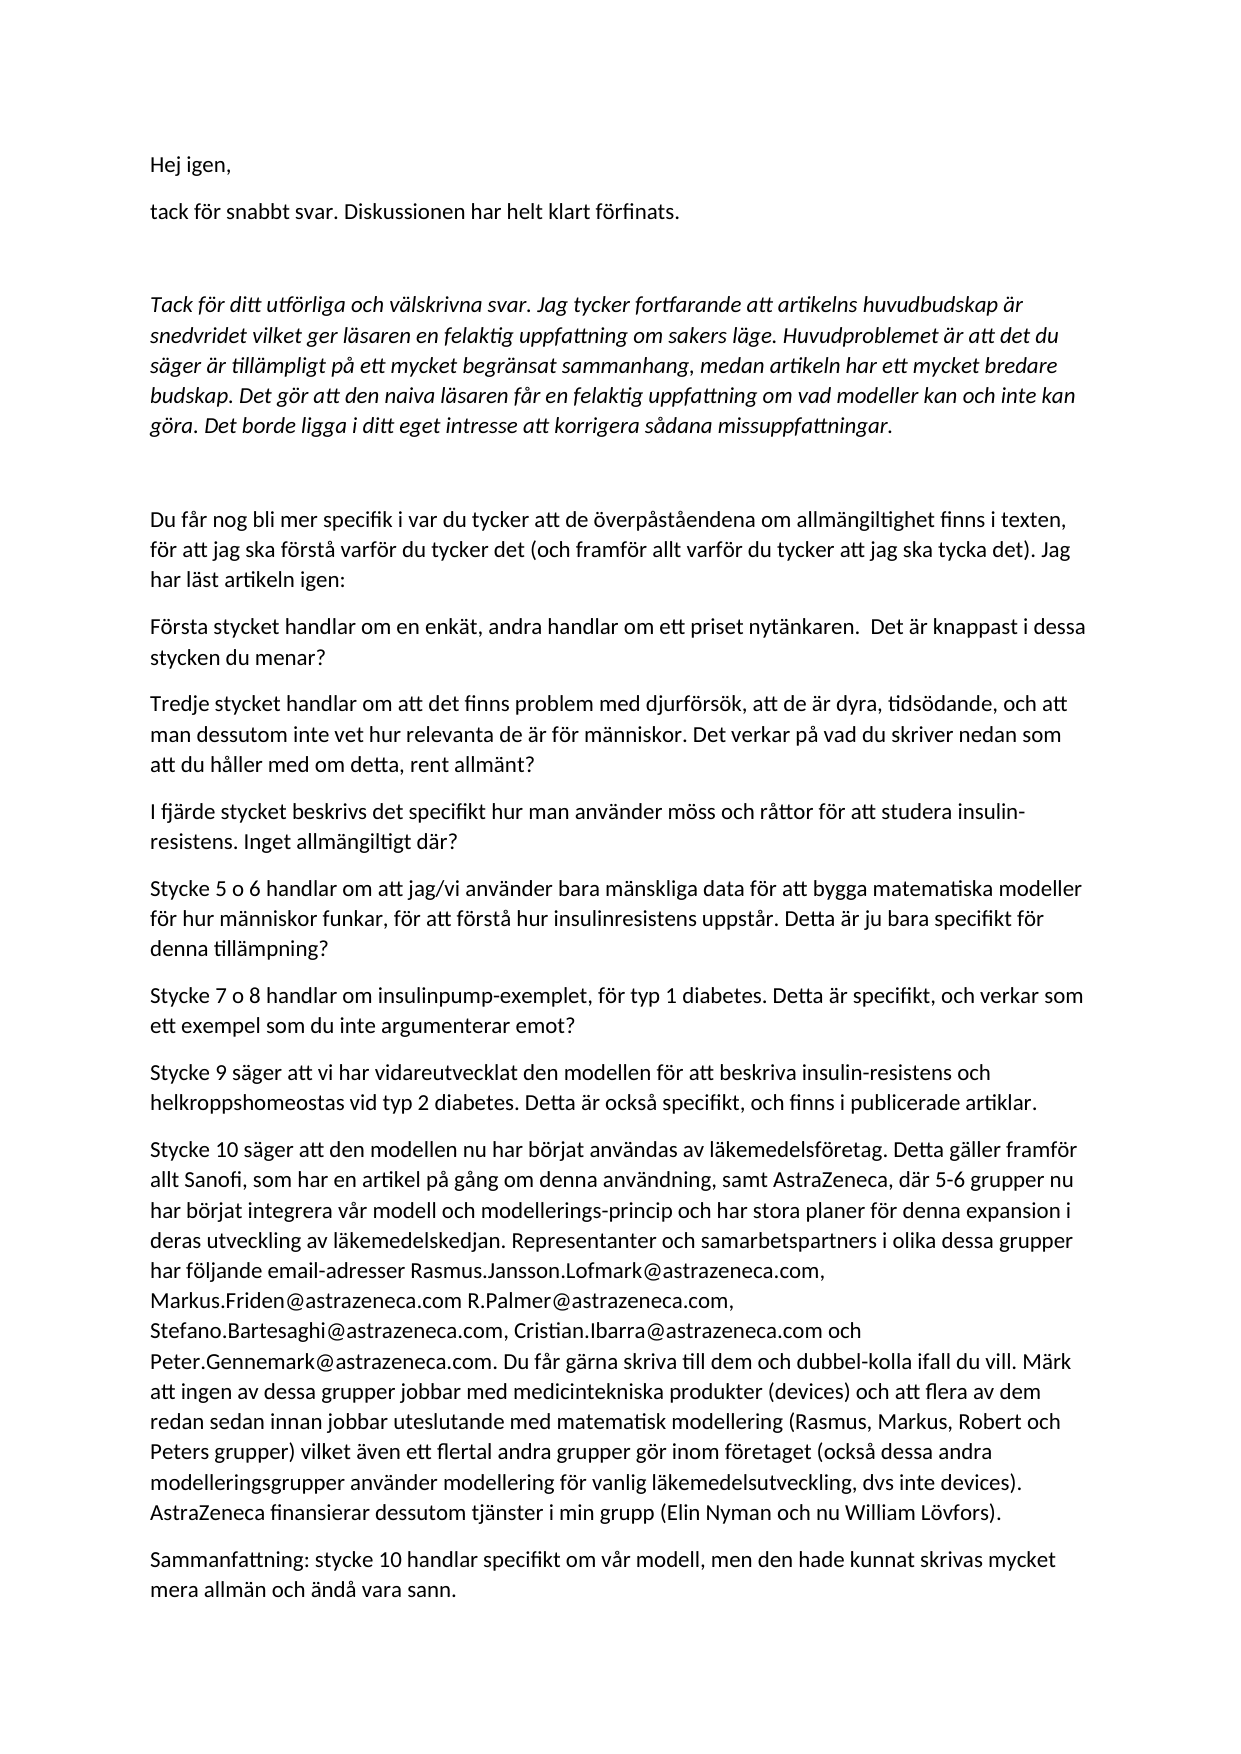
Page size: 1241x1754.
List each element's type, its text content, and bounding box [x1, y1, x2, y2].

text tack för snabbt svar. Diskussionen har helt klart förfinats. [150, 197, 1090, 225]
text Du får nog bli mer specifik i var du tycker att de överpåståendena om allmängiltighet finns i texten, för att jag ska förstå varför du tycker det (och framför allt varför du tycker att jag ska tycka det). Jag har läst artikeln igen: [150, 505, 1090, 594]
text Stycke 10 säger att den modellen nu har börjat användas av läkemedelsföretag. Detta gäller framför allt Sanofi, som har en artikel på gång om denna användning, samt AstraZeneca, där 5-6 grupper nu har börjat integrera vår modell och modellerings-princip och har stora planer för denna expansion i deras utveckling av läkemedelskedjan. Representanter och samarbetspartners i olika dessa grupper har följande email-adresser Rasmus.Jansson.Lofmark@astrazeneca.com, Markus.Friden@astrazeneca.com R.Palmer@astrazeneca.com, Stefano.Bartesaghi@astrazeneca.com, Cristian.Ibarra@astrazeneca.com och Peter.Gennemark@astrazeneca.com. Du får gärna skriva till dem och dubbel-kolla ifall du vill. Märk att ingen av dessa grupper jobbar med medicintekniska produkter (devices) och att flera av dem redan sedan innan jobbar uteslutande med matematisk modellering (Rasmus, Markus, Robert och Peters grupper) vilket även ett flertal andra grupper gör inom företaget (också dessa andra modelleringsgrupper använder modellering för vanlig läkemedelsutveckling, dvs inte devices). AstraZeneca finansierar dessutom tjänster i min grupp (Elin Nyman och nu William Lövfors). [150, 1135, 1090, 1526]
text Stycke 7 o 8 handlar om insulinpump-exemplet, för typ 1 diabetes. Detta är specifikt, och verkar som ett exempel som du inte argumenterar emot? [150, 981, 1090, 1039]
text Sammanfattning: stycke 10 handlar specifikt om vår modell, men den hade kunnat skrivas mycket mera allmän och ändå vara sann. [150, 1545, 1090, 1603]
text Tack för ditt utförliga och välskrivna svar. Jag tycker fortfarande att artikelns huvudbudskap är snedvridet vilket ger läsaren en felaktig uppfattning om sakers läge. Huvudproblemet är att det du säger är tillämpligt på ett mycket begränsat sammanhang, medan artikeln har ett mycket bredare budskap. Det gör att den naiva läsaren får en felaktig uppfattning om vad modeller kan och inte kan göra. Det borde ligga i ditt eget intresse att korrigera sådana missuppfattningar. [150, 291, 1090, 439]
text Tredje stycket handlar om att det finns problem med djurförsök, att de är dyra, tidsödande, och att man dessutom inte vet hur relevanta de är för människor. Det verkar på vad du skriver nedan som att du håller med om detta, rent allmänt? [150, 689, 1090, 778]
text I fjärde stycket beskrivs det specifikt hur man använder möss och råttor för att studera insulin-resistens. Inget allmängiltigt där? [150, 797, 1090, 855]
text Stycke 9 säger att vi har vidareutvecklat den modellen för att beskriva insulin-resistens och helkroppshomeostas vid typ 2 diabetes. Detta är också specifikt, och finns i publicerade artiklar. [150, 1058, 1090, 1117]
text Hej igen, [150, 150, 1090, 178]
text Första stycket handlar om en enkät, andra handlar om ett priset nytänkaren. Det är knappast i dessa stycken du menar? [150, 612, 1090, 671]
text Stycke 5 o 6 handlar om att jag/vi använder bara mänskliga data för att bygga matematiska modeller för hur människor funkar, för att förstå hur insulinresistens uppstår. Detta är ju bara specifikt för denna tillämpning? [150, 874, 1090, 962]
